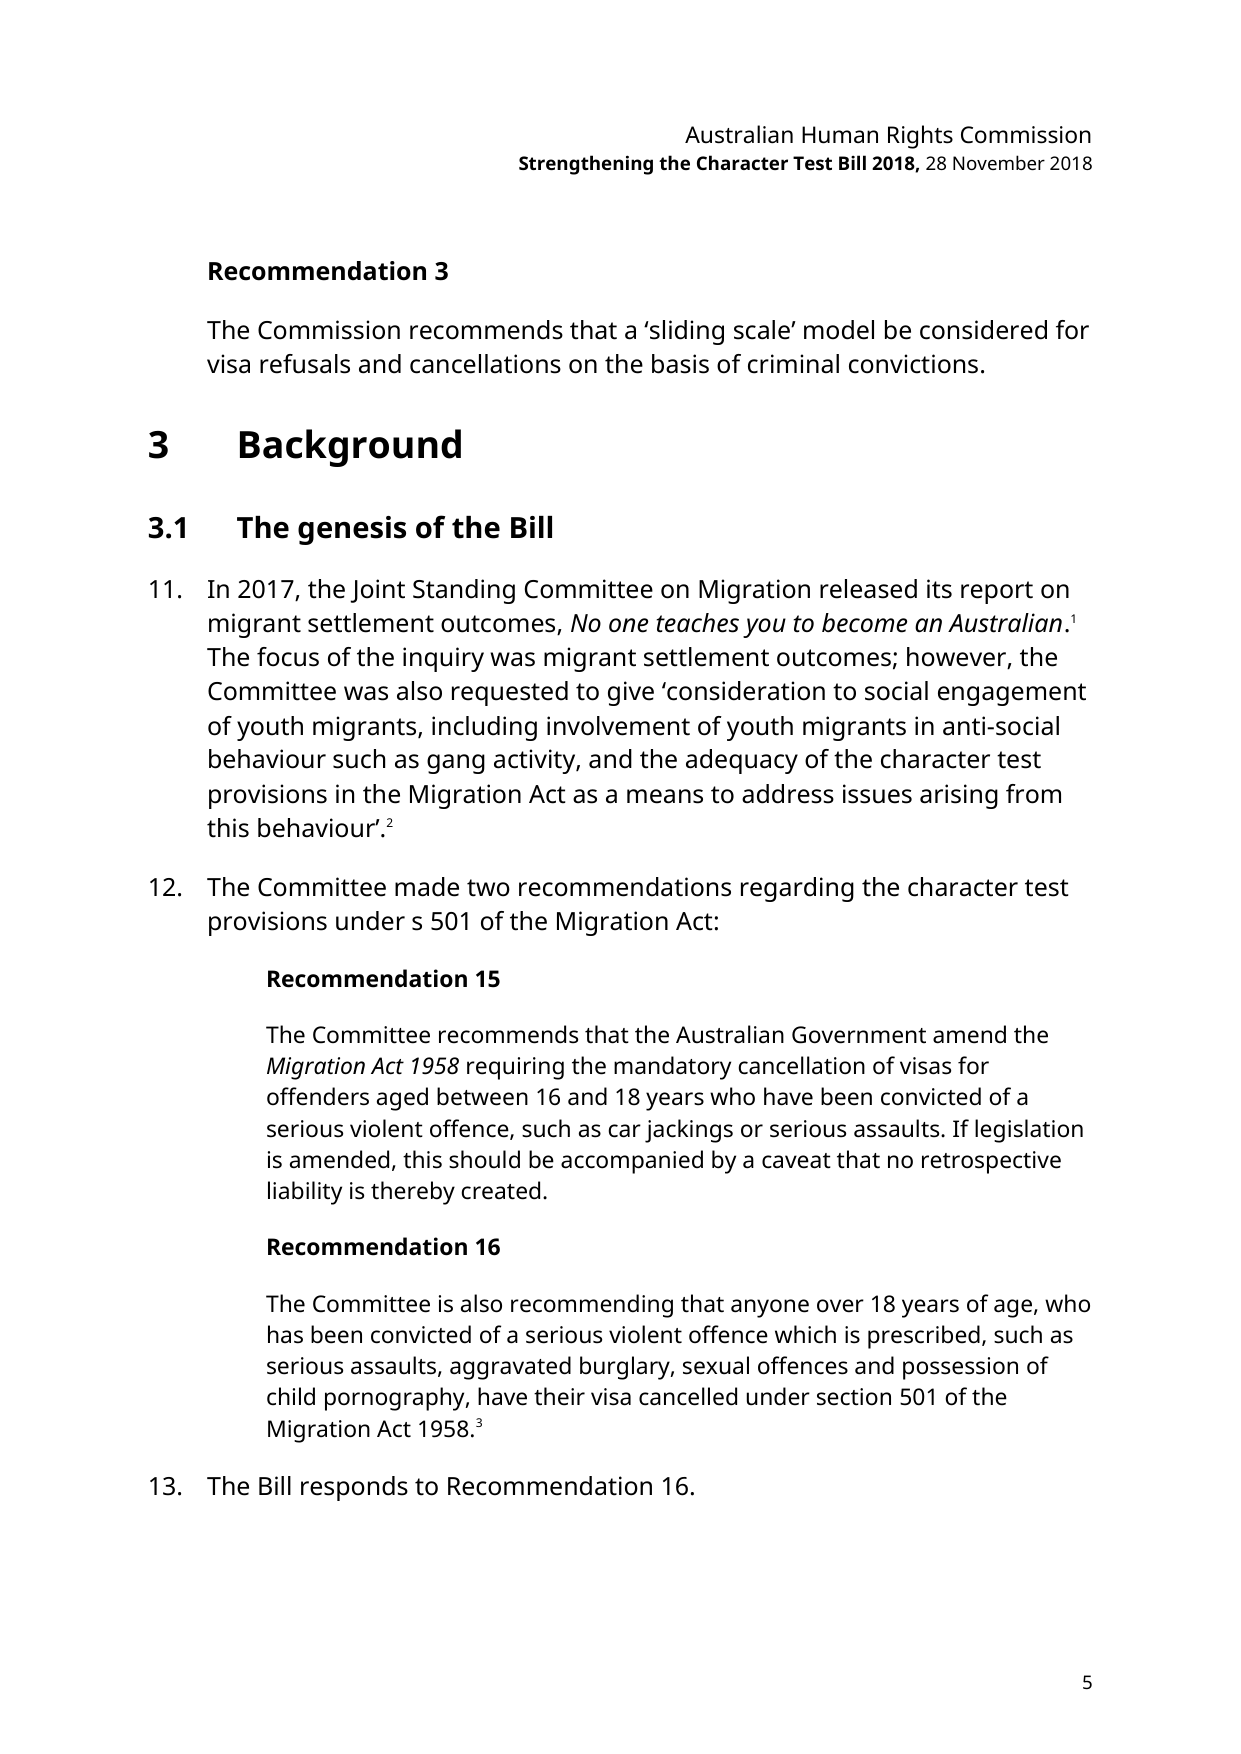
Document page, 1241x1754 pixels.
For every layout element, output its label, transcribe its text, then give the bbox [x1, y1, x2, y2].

subtitle The genesis of the Bill [148, 507, 1092, 547]
subtitle Background [148, 419, 1092, 470]
text Recommendation 3 [207, 254, 1092, 288]
list The Committee recommends that the Australian Government amend the Migration Act 1958 requiring the mandatory cancellation of visas for offenders aged between 16 and 18 years who have been convicted of a serious violent offence, such as car jackings or serious assaults. If legislation is amended, this should be accompanied by a caveat that no retrospective liability is thereby created. [266, 1019, 1092, 1206]
list Recommendation 15 [266, 962, 1092, 994]
list The Committee made two recommendations regarding the character test provisions under s 501 of the Migration Act: [148, 869, 1092, 937]
list The Bill responds to Recommendation 16. [148, 1469, 1092, 1503]
text The Commission recommends that a ‘sliding scale’ model be considered for visa refusals and cancellations on the basis of criminal convictions. [207, 313, 1092, 381]
list The Committee is also recommending that anyone over 18 years of age, who has been convicted of a serious violent offence which is prescribed, such as serious assaults, aggravated burglary, sexual offences and possession of child pornography, have their visa cancelled under section 501 of the Migration Act 1958. [266, 1287, 1092, 1444]
list Recommendation 16 [266, 1231, 1092, 1262]
list In 2017, the Joint Standing Committee on Migration released its report on migrant settlement outcomes, No one teaches you to become an Australian. The focus of the inquiry was migrant settlement outcomes; however, the Committee was also requested to give ‘consideration to social engagement of youth migrants, including involvement of youth migrants in anti-social behaviour such as gang activity, and the adequacy of the character test provisions in the Migration Act as a means to address issues arising from this behaviour’. [148, 572, 1092, 844]
